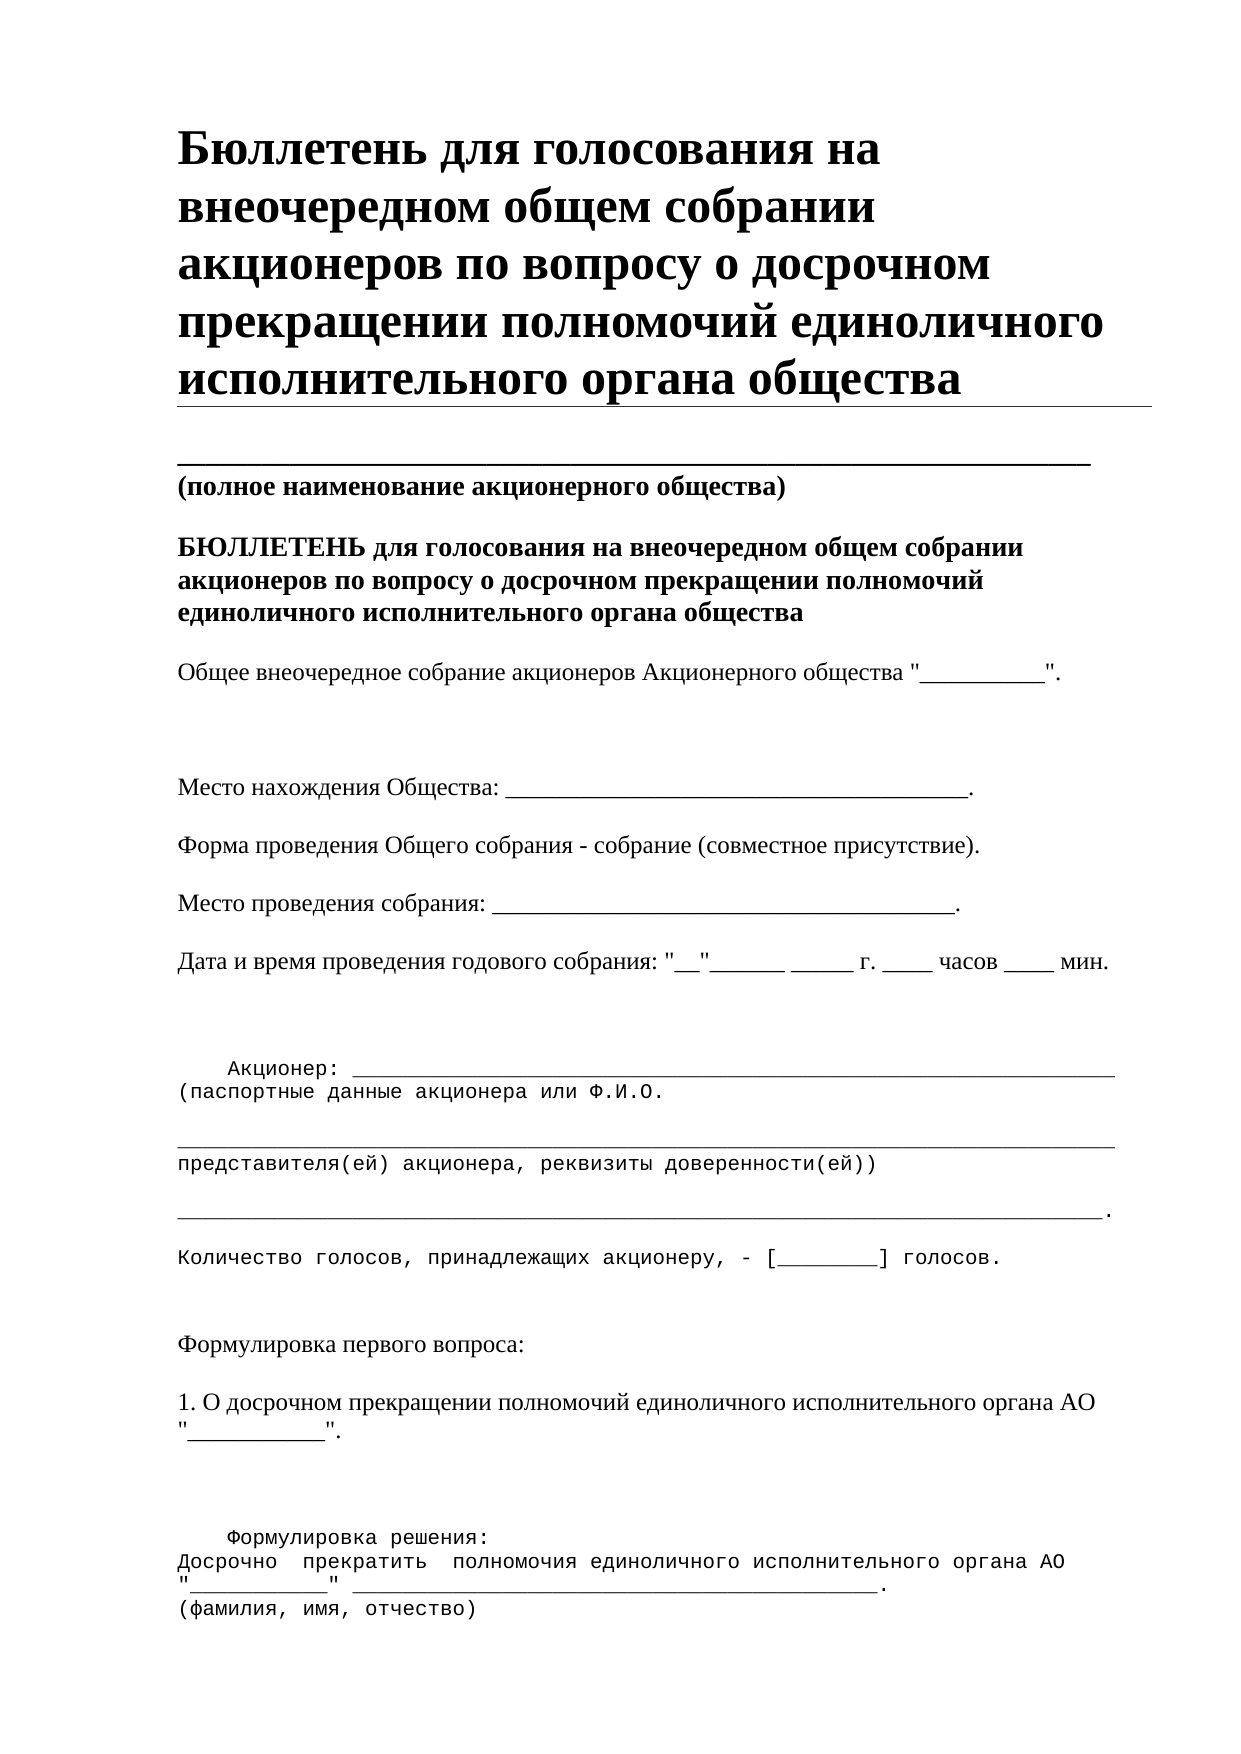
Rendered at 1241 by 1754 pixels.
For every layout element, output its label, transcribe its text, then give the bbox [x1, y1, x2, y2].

text представителя(ей) акционера, реквизиты доверенности(ей)) [177, 1152, 1152, 1176]
text "___________" __________________________________________. [177, 1574, 1152, 1598]
text __________________________________________________________________________. [177, 1200, 1152, 1223]
text Формулировка первого вопроса: [177, 1329, 1152, 1357]
text ___________________________________________________________________________ [177, 1129, 1152, 1152]
text Место нахождения Общества: _____________________________________. [177, 772, 1152, 801]
text (паспортные данные акционера или Ф.И.О. [177, 1082, 1152, 1105]
subtitle БЮЛЛЕТЕНЬ для голосования на внеочередном общем собрании акционеров по вопросу о досрочном прекращении полномочий единоличного исполнительного органа общества [177, 530, 1152, 627]
text Дата и время проведения годового собрания: "__"______ _____ г. ____ часов ____ мин. [177, 946, 1152, 975]
text Досрочно прекратить полномочия единоличного исполнительного органа АО [177, 1551, 1152, 1574]
text Место проведения собрания: _____________________________________. [177, 888, 1152, 917]
text Формулировка решения: [177, 1527, 1152, 1551]
subtitle _________________________________________________________________ (полное наименование акционерного общества) [177, 436, 1152, 501]
text 1. О досрочном прекращении полномочий единоличного исполнительного органа АО "___________". [177, 1387, 1152, 1444]
text Акционер: _____________________________________________________________ [177, 1058, 1152, 1082]
text Общее внеочередное собрание акционеров Акционерного общества "__________". [177, 657, 1152, 685]
subtitle Бюллетень для голосования на внеочередном общем собрании акционеров по вопросу о досрочном прекращении полномочий единоличного исполнительного органа общества [177, 118, 1152, 406]
text Форма проведения Общего собрания - собрание (совместное присутствие). [177, 830, 1152, 859]
text Количество голосов, принадлежащих акционеру, - [________] голосов. [177, 1247, 1152, 1271]
text (фамилия, имя, отчество) [177, 1598, 1152, 1622]
